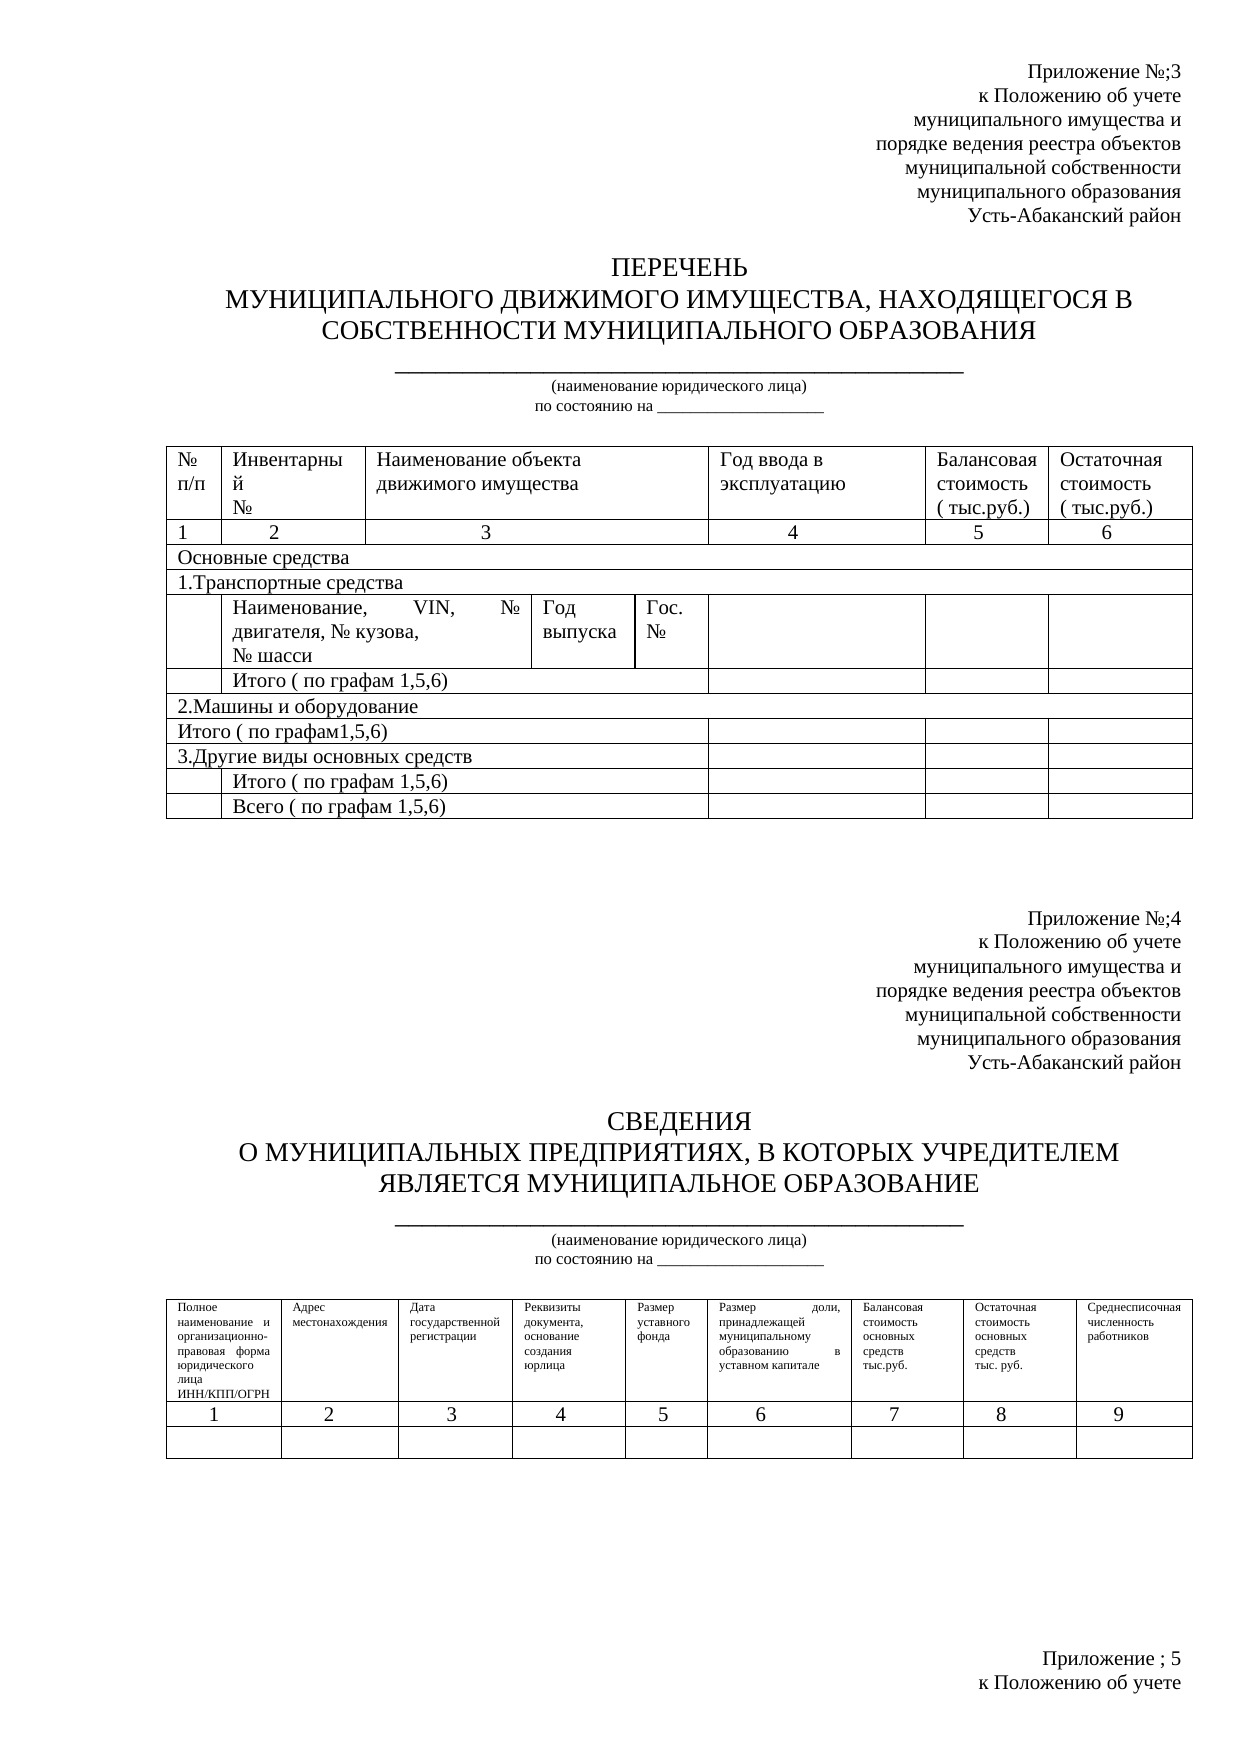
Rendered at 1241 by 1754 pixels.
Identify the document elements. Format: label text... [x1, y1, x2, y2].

table_header Реквизиты документа, основание создания юрлица [513, 1300, 625, 1401]
table_cell [926, 744, 1048, 768]
table_cell [852, 1427, 963, 1458]
text к Положению об учете [177, 929, 1181, 953]
text порядке ведения реестра объектов [177, 131, 1181, 155]
table_cell [709, 744, 925, 768]
table_cell [1077, 1427, 1192, 1458]
table_cell 3.Другие виды основных средств [167, 744, 708, 768]
table_header № п/п [167, 447, 221, 519]
table_cell [926, 769, 1048, 793]
text муниципальной собственности [177, 1002, 1181, 1026]
text муниципального имущества и [177, 107, 1181, 131]
table_cell [167, 595, 221, 667]
table_cell 2 [222, 520, 365, 544]
table_cell [926, 595, 1048, 667]
table_cell 6 [708, 1402, 851, 1426]
table_cell Основные средства [167, 545, 1192, 569]
table_cell 7 [852, 1402, 963, 1426]
table_header Остаточная стоимость основных средств тыс. руб. [964, 1300, 1076, 1401]
text СВЕДЕНИЯ [177, 1105, 1181, 1136]
table_cell [709, 669, 925, 692]
text (наименование юридического лица) [177, 376, 1181, 395]
text О МУНИЦИПАЛЬНЫХ ПРЕДПРИЯТИЯХ, В КОТОРЫХ УЧРЕДИТЕЛЕМ ЯВЛЯЕТСЯ МУНИЦИПАЛЬНОЕ ОБРАЗОВАНИЕ [177, 1136, 1181, 1198]
text __________________________________________ [177, 345, 1181, 376]
table_cell [926, 719, 1048, 743]
table_header Балансовая стоимость основных средств тыс.руб. [852, 1300, 963, 1401]
table_cell 2.Машины и оборудование [167, 694, 1192, 718]
table_cell 3 [366, 520, 708, 544]
table_cell [282, 1427, 398, 1458]
text муниципального образования [177, 1026, 1181, 1050]
text к Положению об учете [177, 1670, 1181, 1694]
table_cell [1049, 669, 1192, 692]
table_cell [709, 794, 925, 818]
table_cell [167, 769, 221, 793]
table_cell [926, 669, 1048, 692]
table_header Дата государственной регистрации [399, 1300, 512, 1401]
table_cell [167, 1427, 281, 1458]
table_cell [1049, 719, 1192, 743]
table_cell [167, 794, 221, 818]
text по состоянию на ____________________ [177, 395, 1181, 414]
text __________________________________________ [177, 1198, 1181, 1229]
table_cell Итого ( по графам 1,5,6) [222, 669, 708, 692]
text МУНИЦИПАЛЬНОГО ДВИЖИМОГО ИМУЩЕСТВА, НАХОДЯЩЕГОСЯ В СОБСТВЕННОСТИ МУНИЦИПАЛЬНОГО ОБРАЗОВАНИЯ [177, 283, 1181, 345]
table_cell Всего ( по графам 1,5,6) [222, 794, 708, 818]
table_cell 4 [709, 520, 925, 544]
table_header Среднесписочная численность работников [1077, 1300, 1192, 1401]
text Усть-Абаканский район [177, 203, 1181, 227]
table_cell [1049, 744, 1192, 768]
table_cell [626, 1427, 707, 1458]
table_header Остаточная стоимость ( тыс.руб.) [1049, 447, 1192, 519]
text ПЕРЕЧЕНЬ [177, 252, 1181, 283]
table_cell [513, 1427, 625, 1458]
text муниципальной собственности [177, 155, 1181, 179]
table_cell 1 [167, 520, 221, 544]
table_cell [709, 595, 925, 667]
table_cell 1.Транспортные средства [167, 570, 1192, 594]
table_header Адрес местонахождения [282, 1300, 398, 1401]
text Приложение №;3 [177, 59, 1181, 83]
table_cell Итого ( по графам1,5,6) [167, 719, 708, 743]
table_cell [1049, 769, 1192, 793]
table_cell [709, 769, 925, 793]
table_cell [926, 794, 1048, 818]
text Приложение №;4 [177, 905, 1181, 929]
table_cell 5 [626, 1402, 707, 1426]
table_header Размер доли, принадлежащей муниципальному образованию в уставном капитале [708, 1300, 851, 1401]
table_cell [1049, 794, 1192, 818]
table_cell 6 [1049, 520, 1192, 544]
table_cell 5 [926, 520, 1048, 544]
text по состоянию на ____________________ [177, 1249, 1181, 1268]
text к Положению об учете [177, 83, 1181, 107]
table_header Размер уставного фонда [626, 1300, 707, 1401]
table_cell Год выпуска [532, 595, 634, 667]
text порядке ведения реестра объектов [177, 978, 1181, 1002]
table_cell [709, 719, 925, 743]
table_cell [1049, 595, 1192, 667]
text муниципального образования [177, 179, 1181, 203]
table_cell 9 [1077, 1402, 1192, 1426]
text Усть-Абаканский район [177, 1050, 1181, 1074]
table_cell [708, 1427, 851, 1458]
table_cell 2 [282, 1402, 398, 1426]
table_header Балансовая стоимость ( тыс.руб.) [926, 447, 1048, 519]
table_header Год ввода в эксплуатацию [709, 447, 925, 519]
text (наименование юридического лица) [177, 1229, 1181, 1249]
table_header Полное наименование и организационно-правовая форма юридического лица ИНН/КПП/ОГРН [167, 1300, 281, 1401]
table_cell Наименование, VIN, № двигателя, № кузова, № шасси [222, 595, 531, 667]
table_cell Гос. № [636, 595, 708, 667]
table_cell 1 [167, 1402, 281, 1426]
table_header Наименование объекта движимого имущества [366, 447, 708, 519]
table_cell [167, 669, 221, 692]
table_cell [399, 1427, 512, 1458]
table_header Инвентарный № [222, 447, 365, 519]
text Приложение ; 5 [177, 1646, 1181, 1670]
text муниципального имущества и [177, 953, 1181, 978]
table_cell Итого ( по графам 1,5,6) [222, 769, 708, 793]
table_cell [964, 1427, 1076, 1458]
table_cell 8 [964, 1402, 1076, 1426]
table_cell 4 [513, 1402, 625, 1426]
table_cell 3 [399, 1402, 512, 1426]
